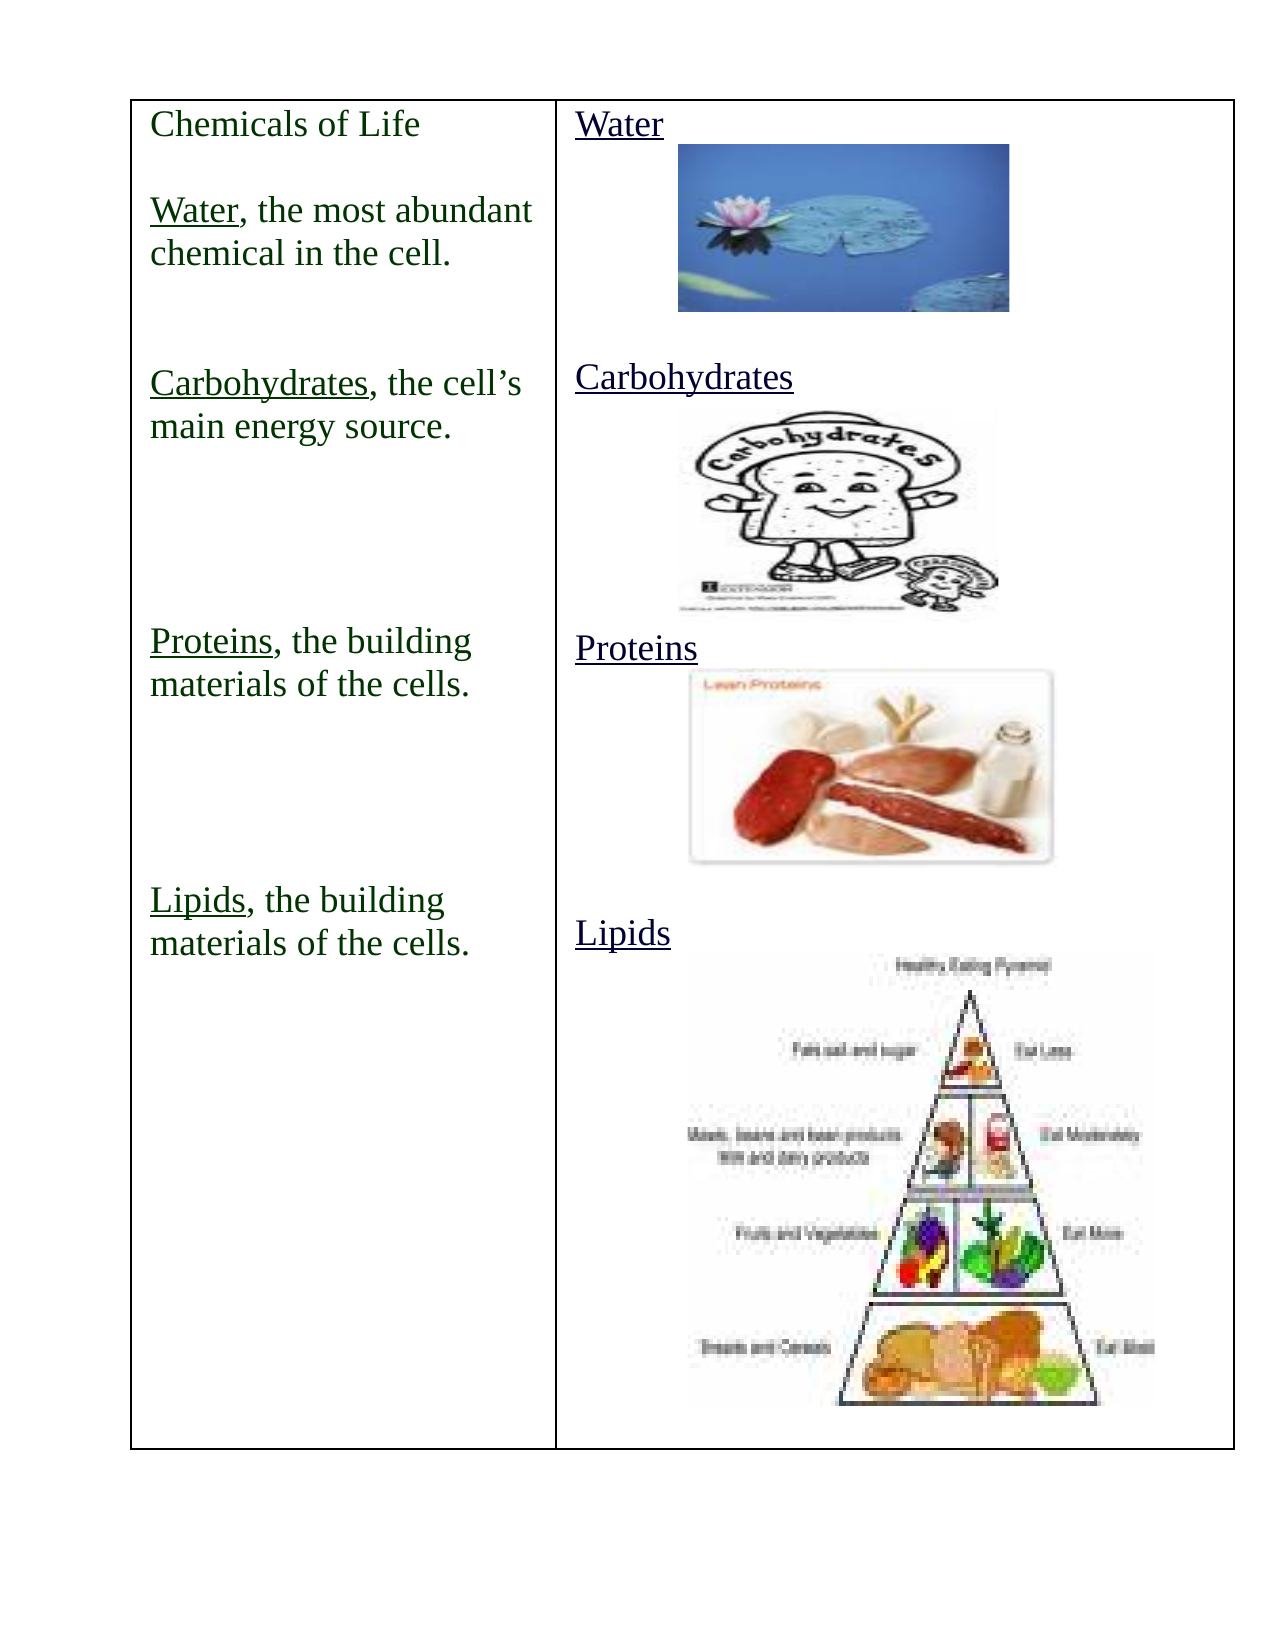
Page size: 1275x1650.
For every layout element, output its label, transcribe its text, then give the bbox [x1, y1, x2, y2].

picture [678, 397, 999, 626]
picture [678, 144, 1010, 312]
table_header Water Carbohydrates Proteins Lipids [557, 101, 1233, 1448]
picture [687, 953, 1155, 1406]
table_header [132, 101, 555, 1448]
picture [687, 668, 1058, 868]
